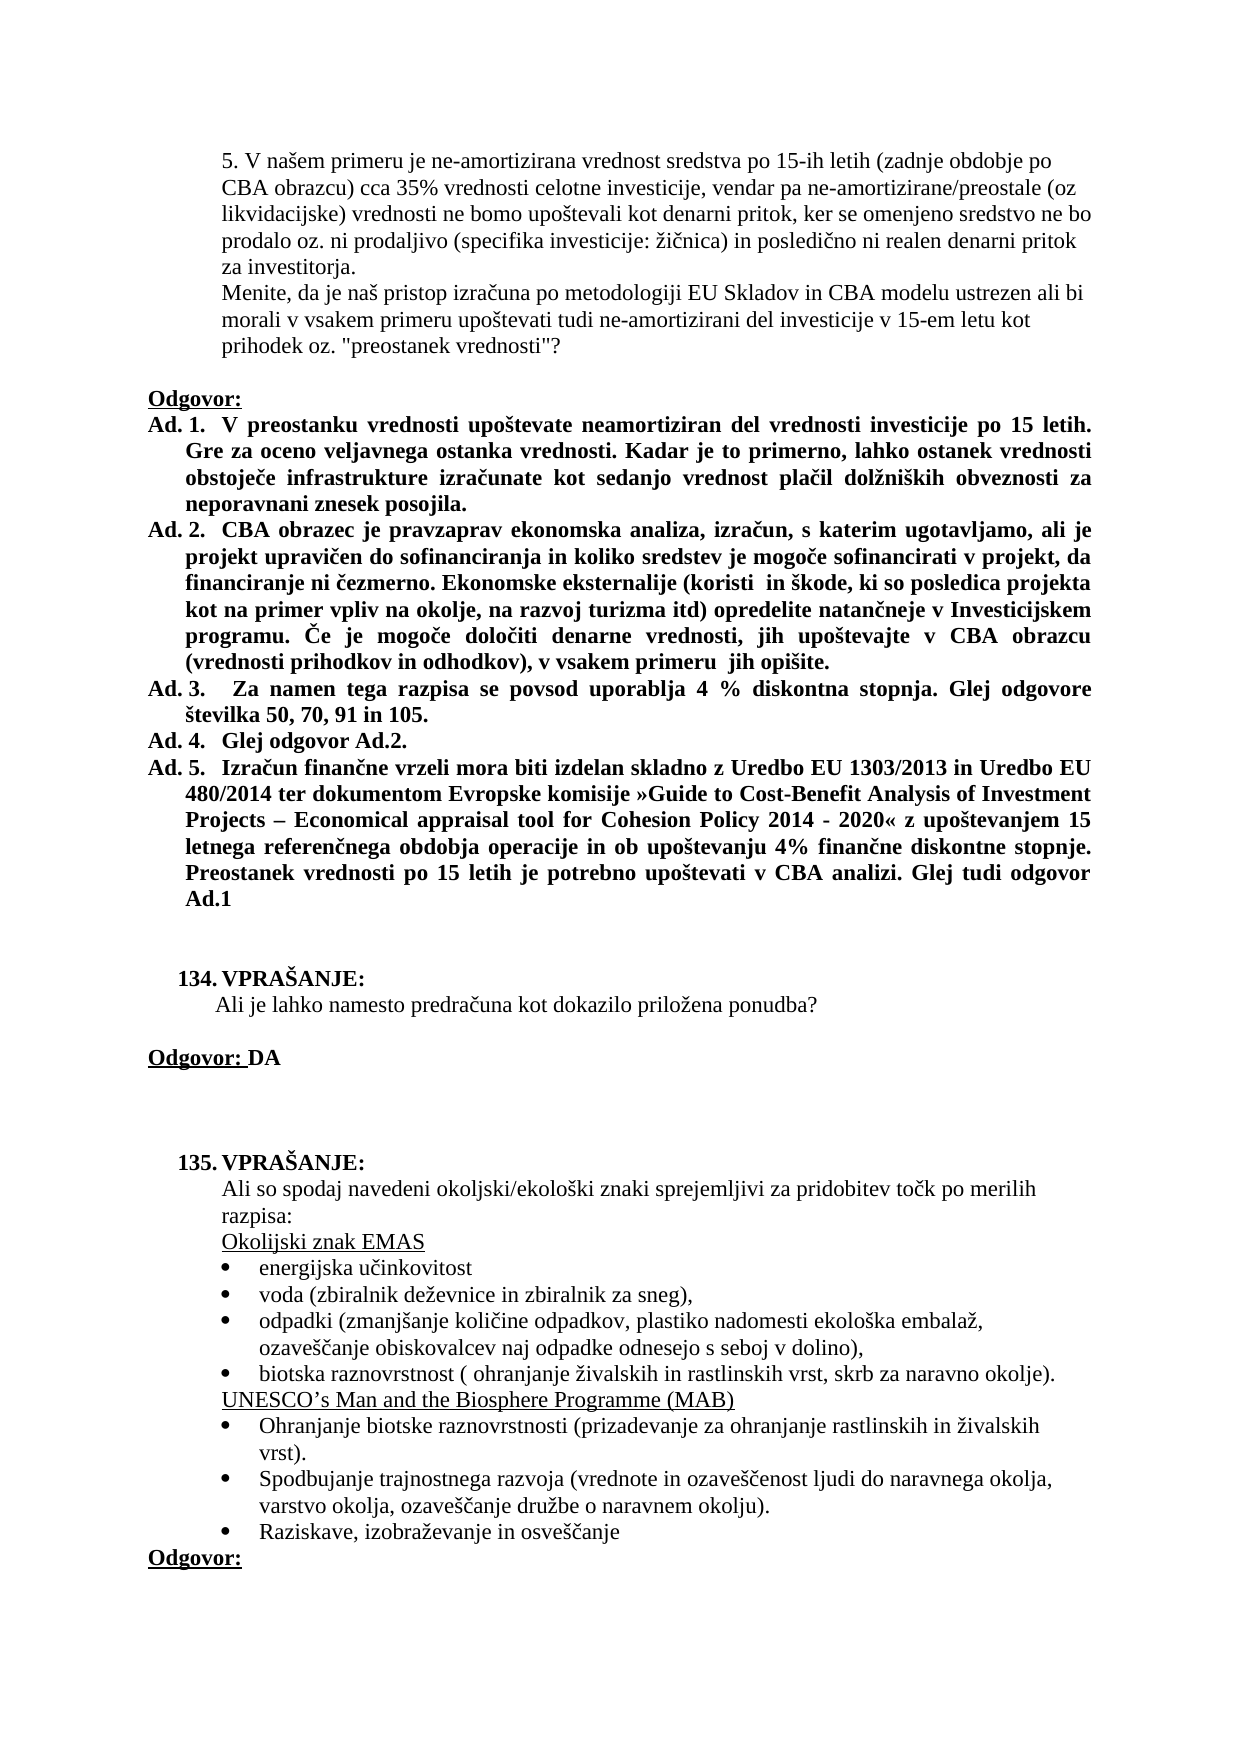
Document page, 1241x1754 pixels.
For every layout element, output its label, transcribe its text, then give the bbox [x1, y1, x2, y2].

text Odgovor: DA [148, 1044, 1093, 1070]
list VPRAŠANJE: [177, 964, 1093, 991]
list biotska raznovrstnost ( ohranjanje živalskih in rastlinskih vrst, skrb za naravno okolje). [221, 1360, 1093, 1386]
list V preostanku vrednosti upoštevate neamortiziran del vrednosti investicije po 15 letih. Gre za oceno veljavnega ostanka vrednosti. Kadar je to primerno, lahko ostanek vrednosti obstoječe infrastrukture izračunate kot sedanjo vrednost plačil dolžniških obveznosti za neporavnani znesek posojila. [148, 411, 1093, 517]
list Za namen tega razpisa se povsod uporablja 4 % diskontna stopnja. Glej odgovore številka 50, 70, 91 in 105. [148, 675, 1093, 727]
list energijska učinkovitost [221, 1254, 1093, 1281]
list Glej odgovor Ad.2. [148, 727, 1093, 754]
text Menite, da je naš pristop izračuna po metodologiji EU Skladov in CBA modelu ustrezen ali bi morali v vsakem primeru upoštevati tudi ne-amortizirani del investicije v 15-em letu kot prihodek oz. "preostanek vrednosti"? [221, 279, 1093, 358]
list Raziskave, izobraževanje in osveščanje [221, 1518, 1093, 1544]
text Okolijski znak EMAS [221, 1228, 1093, 1254]
list voda (zbiralnik deževnice in zbiralnik za sneg), [221, 1281, 1093, 1307]
text Ali so spodaj navedeni okoljski/ekološki znaki sprejemljivi za pridobitev točk po merilih razpisa: [221, 1175, 1093, 1228]
list odpadki (zmanjšanje količine odpadkov, plastiko nadomesti ekološka embalaž, ozaveščanje obiskovalcev naj odpadke odnesejo s seboj v dolino), [221, 1307, 1093, 1360]
list Spodbujanje trajnostnega razvoja (vrednote in ozaveščenost ljudi do naravnega okolja, varstvo okolja, ozaveščanje družbe o naravnem okolju). [221, 1465, 1093, 1518]
list Ohranjanje biotske raznovrstnosti (prizadevanje za ohranjanje rastlinskih in živalskih vrst). [221, 1413, 1093, 1465]
list CBA obrazec je pravzaprav ekonomska analiza, izračun, s katerim ugotavljamo, ali je projekt upravičen do sofinanciranja in koliko sredstev je mogoče sofinancirati v projekt, da financiranje ni čezmerno. Ekonomske eksternalije (koristi in škode, ki so posledica projekta kot na primer vpliv na okolje, na razvoj turizma itd) opredelite natančneje v Investicijskem programu. Če je mogoče določiti denarne vrednosti, jih upoštevajte v CBA obrazcu (vrednosti prihodkov in odhodkov), v vsakem primeru jih opišite. [148, 517, 1093, 675]
text Ali je lahko namesto predračuna kot dokazilo priložena ponudba? [215, 991, 1093, 1017]
text 5. V našem primeru je ne-amortizirana vrednost sredstva po 15-ih letih (zadnje obdobje po CBA obrazcu) cca 35% vrednosti celotne investicije, vendar pa ne-amortizirane/preostale (oz likvidacijske) vrednosti ne bomo upoštevali kot denarni pritok, ker se omenjeno sredstvo ne bo prodalo oz. ni prodaljivo (specifika investicije: žičnica) in posledično ni realen denarni pritok za investitorja. [221, 148, 1093, 279]
text UNESCO’s Man and the Biosphere Programme (MAB) [221, 1386, 1093, 1413]
list Izračun finančne vrzeli mora biti izdelan skladno z Uredbo EU 1303/2013 in Uredbo EU 480/2014 ter dokumentom Evropske komisije »Guide to Cost-Benefit Analysis of Investment Projects – Economical appraisal tool for Cohesion Policy 2014 - 2020« z upoštevanjem 15 letnega referenčnega obdobja operacije in ob upoštevanju 4% finančne diskontne stopnje. Preostanek vrednosti po 15 letih je potrebno upoštevati v CBA analizi. Glej tudi odgovor Ad.1 [148, 754, 1093, 912]
text Odgovor: [148, 1544, 1093, 1571]
text Odgovor: [148, 385, 1093, 411]
list VPRAŠANJE: [177, 1149, 1093, 1175]
